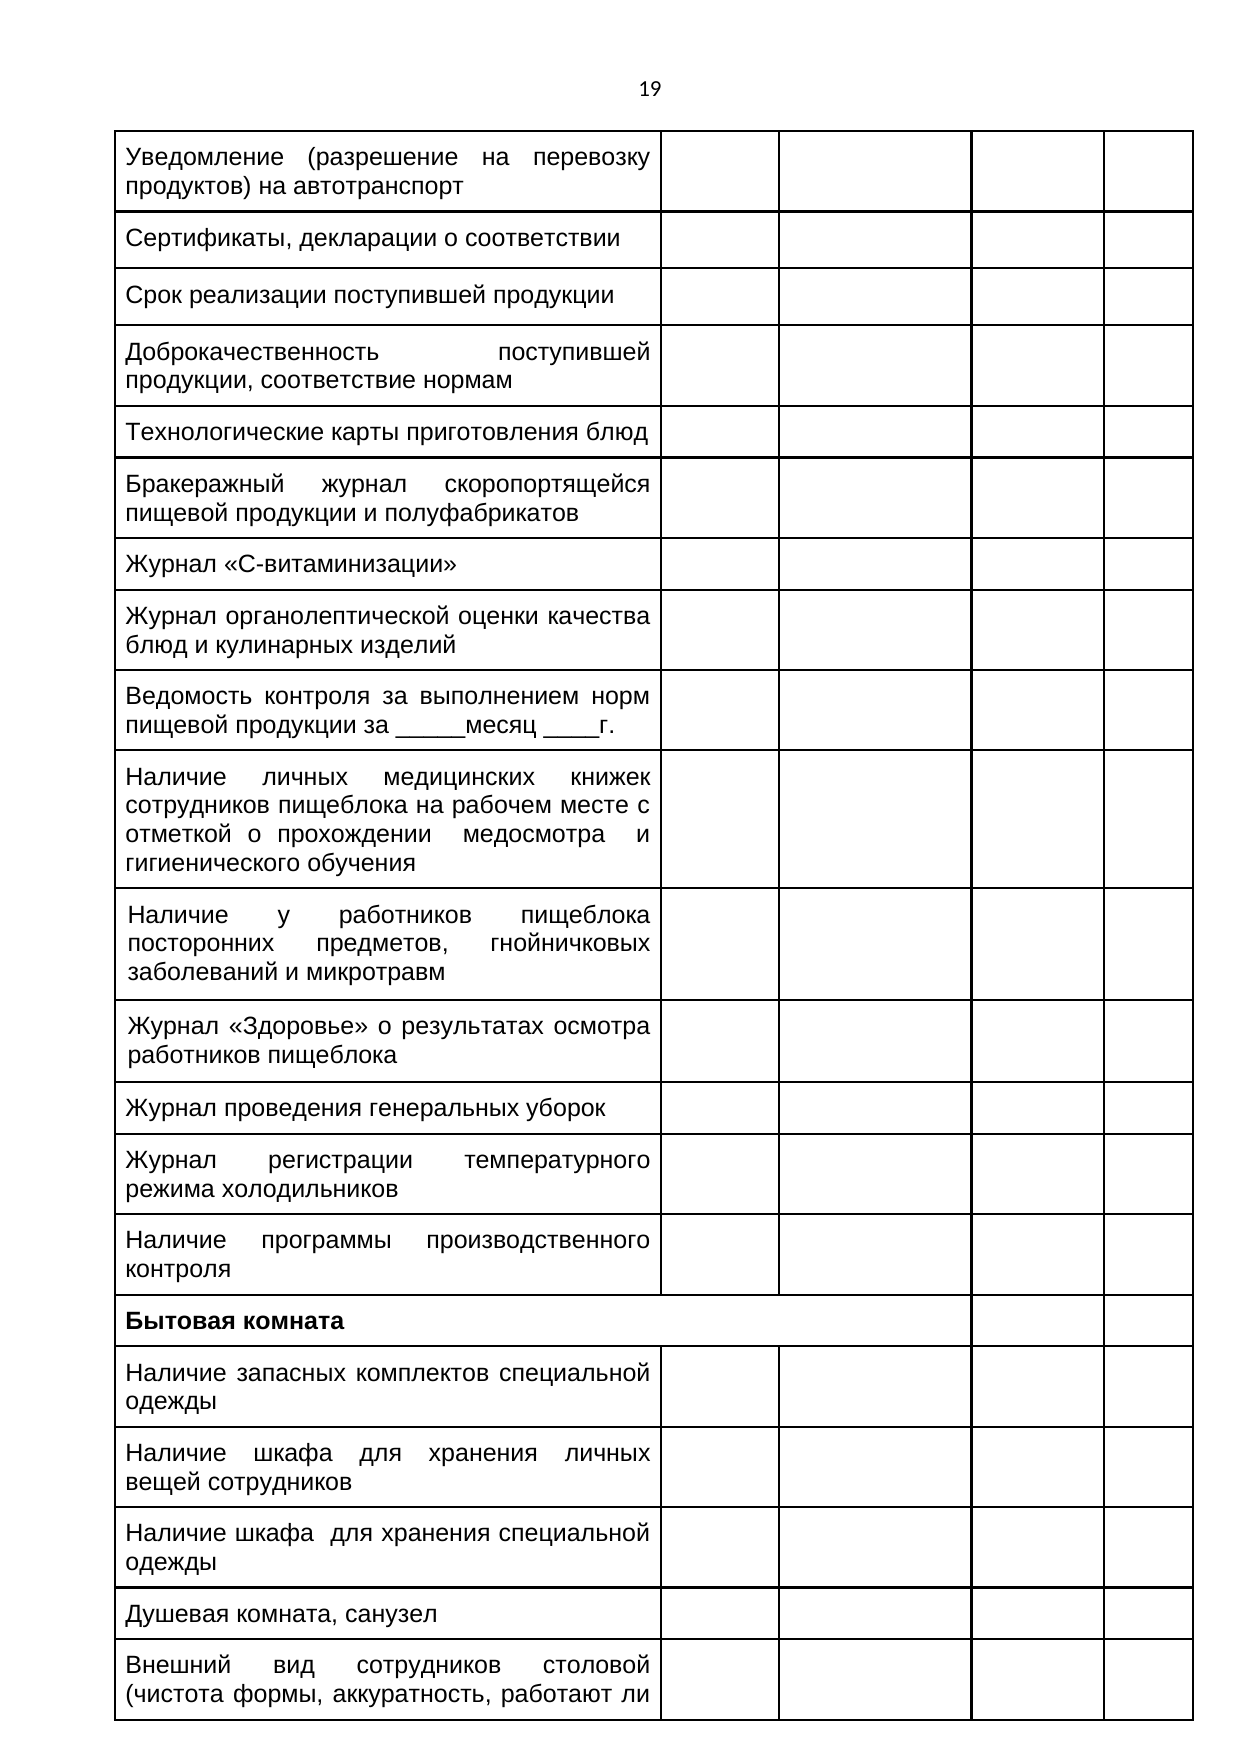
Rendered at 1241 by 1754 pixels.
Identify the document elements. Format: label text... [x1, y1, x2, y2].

table_cell [973, 1640, 1103, 1718]
table_cell [1105, 1428, 1192, 1506]
table_cell [780, 1508, 970, 1586]
table_cell [662, 269, 778, 324]
table_cell [780, 1640, 970, 1718]
table_cell [1105, 1083, 1192, 1133]
table_cell [1105, 1589, 1192, 1638]
table_cell [662, 326, 778, 405]
table_cell Наличие шкафа для хранения личных вещей сотрудников [116, 1428, 660, 1506]
table_cell Доброкачественность поступившей продукции, соответствие нормам [116, 326, 660, 405]
table_cell [662, 459, 778, 537]
table_cell Журнал «С-витаминизации» [116, 539, 660, 588]
table_cell Бракеражный журнал скоропортящейся пищевой продукции и полуфабрикатов [116, 459, 660, 537]
table_cell Уведомление (разрешение на перевозку продуктов) на автотранспорт [116, 132, 660, 210]
table_cell [973, 132, 1103, 210]
table_cell [1105, 1640, 1192, 1718]
table_cell [780, 132, 970, 210]
table_cell [973, 889, 1103, 998]
table_cell [1105, 326, 1192, 405]
table_cell [973, 1215, 1103, 1293]
table_cell [780, 1135, 970, 1213]
table_cell Журнал органолептической оценки качества блюд и кулинарных изделий [116, 591, 660, 669]
table_cell [780, 326, 970, 405]
table_cell [973, 1001, 1103, 1081]
table_cell [780, 671, 970, 749]
table_cell [973, 539, 1103, 588]
table_cell [780, 539, 970, 588]
table_cell [973, 1589, 1103, 1638]
table_cell [662, 889, 778, 998]
table_cell [1105, 132, 1192, 210]
table_cell [662, 1083, 778, 1133]
table_cell [1105, 1135, 1192, 1213]
table_cell [780, 407, 970, 456]
table_cell Душевая комната, санузел [116, 1589, 660, 1638]
table_cell [662, 1589, 778, 1638]
table_cell [973, 1347, 1103, 1426]
table_cell [1105, 459, 1192, 537]
table_cell [1105, 1296, 1192, 1345]
table_cell [973, 269, 1103, 324]
table_cell [973, 1508, 1103, 1586]
table_cell [662, 1215, 778, 1293]
table_cell [973, 459, 1103, 537]
table_cell [973, 407, 1103, 456]
table_cell Наличие запасных комплектов специальной одежды [116, 1347, 660, 1426]
table_cell [780, 1001, 970, 1081]
table_cell [973, 751, 1103, 887]
table_cell [1105, 671, 1192, 749]
table_cell [1105, 213, 1192, 267]
table_cell Наличие шкафа для хранения специальной одежды [116, 1508, 660, 1586]
table_cell [780, 1589, 970, 1638]
table_cell Журнал «Здоровье» о результатах осмотра работников пищеблока [116, 1001, 660, 1081]
table_cell [780, 591, 970, 669]
table_cell Журнал регистрации температурного режима холодильников [116, 1135, 660, 1213]
table_cell [973, 1296, 1103, 1345]
table_cell [662, 1508, 778, 1586]
table_cell [780, 889, 970, 998]
table_cell [973, 326, 1103, 405]
table_cell [780, 269, 970, 324]
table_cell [116, 1640, 660, 1718]
table_cell [780, 751, 970, 887]
table_cell [662, 671, 778, 749]
table_cell [662, 132, 778, 210]
table_cell [1105, 889, 1192, 998]
table_cell [973, 1428, 1103, 1506]
table_cell Наличие у работников пищеблока посторонних предметов, гнойничковых заболеваний и микротравм [116, 889, 660, 998]
table_cell [780, 459, 970, 537]
table_cell Срок реализации поступившей продукции [116, 269, 660, 324]
table_cell [780, 1428, 970, 1506]
table_cell [662, 1640, 778, 1718]
table_cell [1105, 539, 1192, 588]
table_cell [1105, 269, 1192, 324]
table_cell [973, 671, 1103, 749]
table_cell [1105, 1215, 1192, 1293]
table_cell [780, 1083, 970, 1133]
table_cell [973, 1135, 1103, 1213]
table_cell [662, 1428, 778, 1506]
table_cell Бытовая комната [116, 1296, 970, 1345]
table_cell Технологические карты приготовления блюд [116, 407, 660, 456]
table_cell Наличие программы производственного контроля [116, 1215, 660, 1293]
table_cell [662, 751, 778, 887]
table_cell Ведомость контроля за выполнением норм пищевой продукции за _____месяц ____г. [116, 671, 660, 749]
table_cell [1105, 751, 1192, 887]
table_cell [662, 213, 778, 267]
table_cell Журнал проведения генеральных уборок [116, 1083, 660, 1133]
table_cell [662, 591, 778, 669]
table_cell [780, 1347, 970, 1426]
table_cell [973, 1083, 1103, 1133]
table_cell [1105, 1001, 1192, 1081]
table_cell [973, 213, 1103, 267]
table_cell [662, 1347, 778, 1426]
table_cell [1105, 1347, 1192, 1426]
table_cell Сертификаты, декларации о соответствии [116, 213, 660, 267]
table_cell Наличие личных медицинских книжек сотрудников пищеблока на рабочем месте с отметкой о прохождении медосмотра и гигиенического обучения [116, 751, 660, 887]
table_cell [1105, 407, 1192, 456]
table_cell [662, 407, 778, 456]
table_cell [780, 213, 970, 267]
table_cell [973, 591, 1103, 669]
table_cell [1105, 591, 1192, 669]
table_cell [662, 539, 778, 588]
table_cell [1105, 1508, 1192, 1586]
table_cell [662, 1001, 778, 1081]
table_cell [662, 1135, 778, 1213]
table_cell [780, 1215, 970, 1293]
